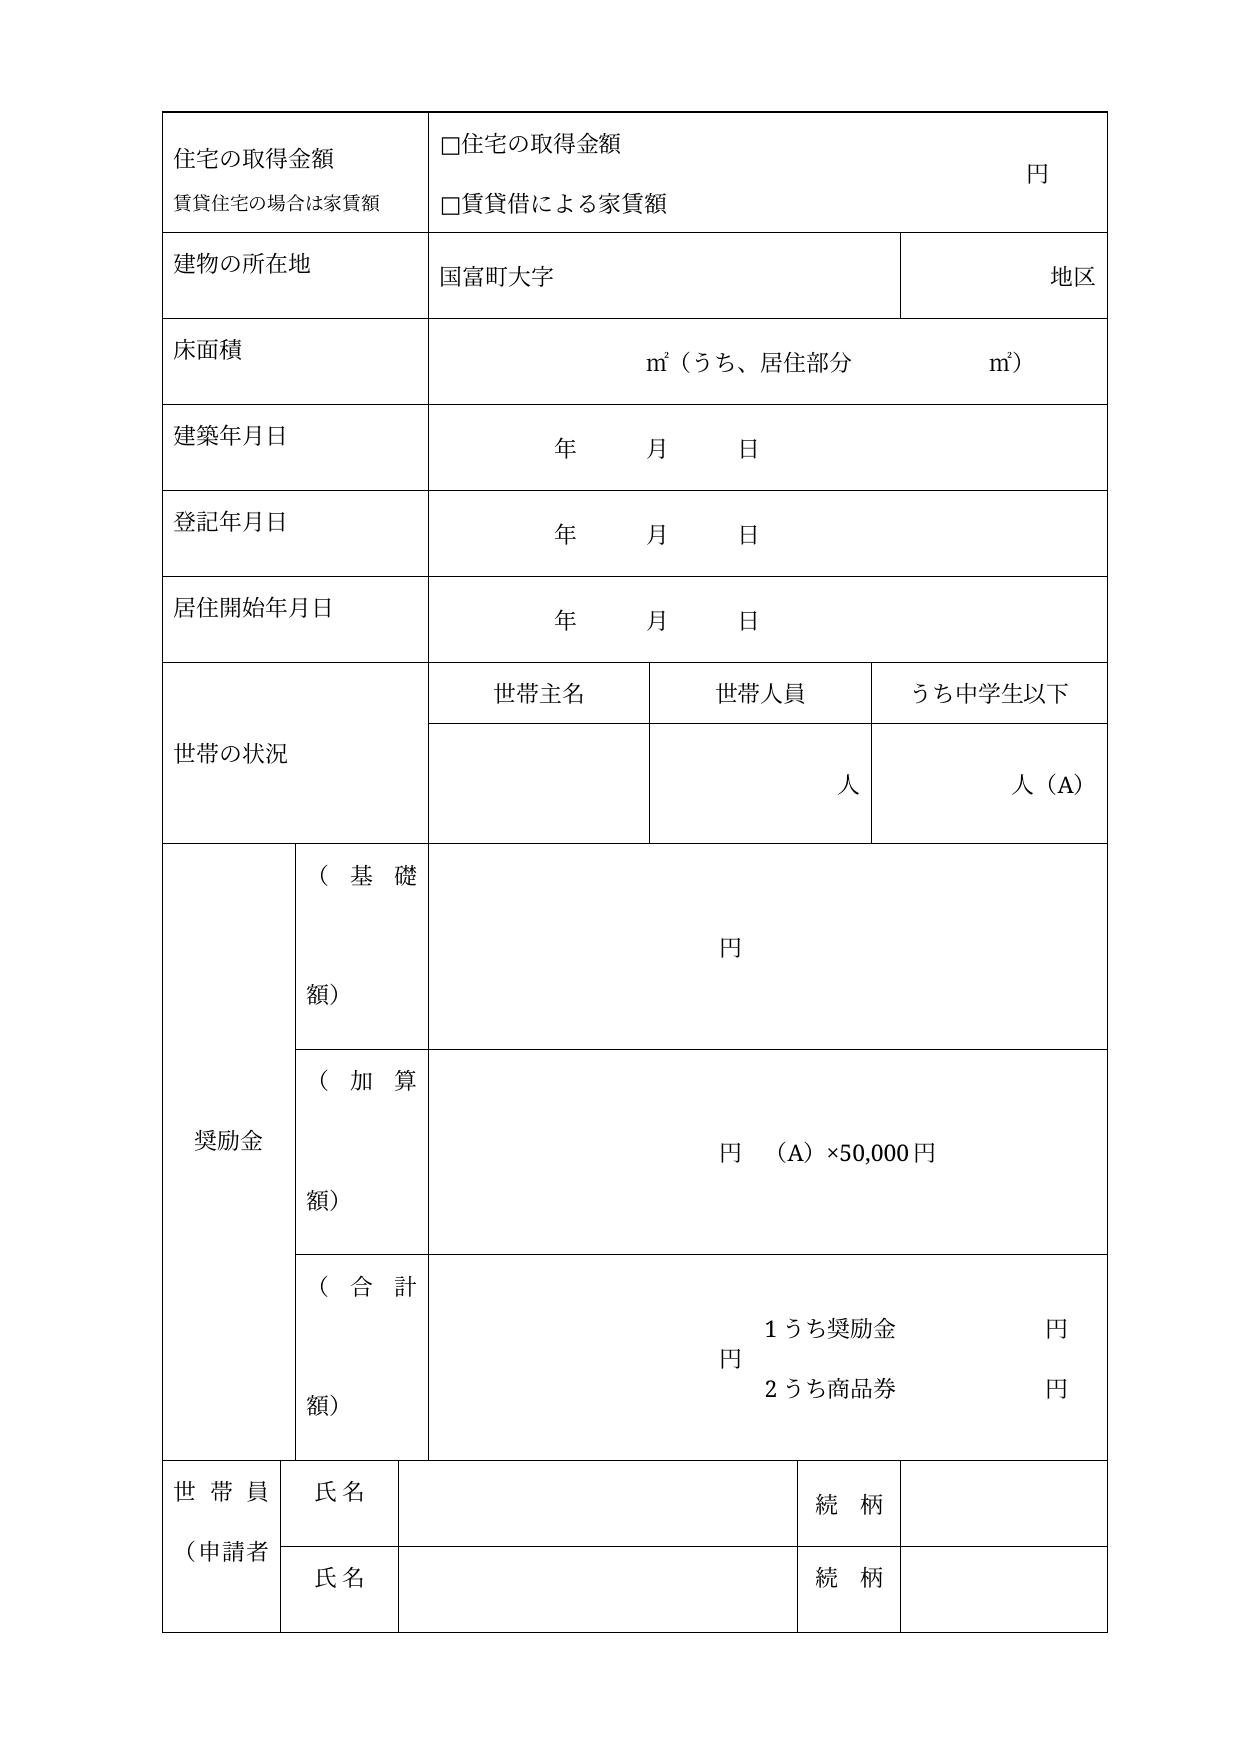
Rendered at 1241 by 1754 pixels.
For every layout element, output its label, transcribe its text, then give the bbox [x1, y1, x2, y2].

table_cell 建物の所在地 [163, 233, 428, 318]
table_cell 世帯人員 [650, 663, 871, 723]
table_cell 人（A） [872, 724, 1107, 843]
table_cell 奨励金 [163, 844, 295, 1460]
table_cell 円 [429, 1255, 753, 1460]
table_cell [429, 724, 649, 843]
table_cell 年 月 日 [429, 491, 1107, 576]
table_cell 年 月 日 [429, 405, 1107, 490]
table_cell 続 柄 [798, 1547, 900, 1632]
table_cell □住宅の取得金額 □賃貸借による家賃額 [429, 113, 694, 232]
table_cell ㎡（うち、居住部分 ㎡） [429, 319, 1107, 404]
table_cell 居住開始年月日 [163, 577, 428, 662]
table_cell 円 [429, 844, 753, 1049]
table_cell （加算額） [296, 1050, 428, 1254]
table_cell 円 [429, 1050, 753, 1254]
table_cell 続 柄 [798, 1461, 900, 1546]
table_cell （A）×50,000円 [753, 1050, 1107, 1254]
table_cell （基礎額） [296, 844, 428, 1049]
table_cell 住宅の取得金額 賃貸住宅の場合は家賃額 [163, 113, 428, 232]
table_cell 床面積 [163, 319, 428, 404]
table_cell （合計額） [296, 1255, 428, 1460]
table_cell 世帯員（申請者を除く） [163, 1461, 280, 1632]
table_cell 人 [650, 724, 871, 843]
table_cell [901, 1547, 1107, 1632]
table_cell [399, 1461, 797, 1546]
table_cell 建築年月日 [163, 405, 428, 490]
table_cell 登記年月日 [163, 491, 428, 576]
table_cell うち中学生以下 [872, 663, 1107, 723]
table_cell 世帯の状況 [163, 663, 428, 843]
table_cell 年 月 日 [429, 577, 1107, 662]
table_cell 国富町大字 [429, 233, 900, 318]
table_cell 円 [694, 113, 1107, 232]
table_cell 1うち奨励金 円 2うち商品券 円 [753, 1255, 1107, 1460]
table_cell 氏 名 [281, 1547, 398, 1632]
table_cell 世帯主名 [429, 663, 649, 723]
table_cell [399, 1547, 797, 1632]
table_cell 氏 名 [281, 1461, 398, 1546]
table_cell [901, 1461, 1107, 1546]
table_cell [753, 844, 1107, 1049]
table_cell 地区 [901, 233, 1107, 318]
